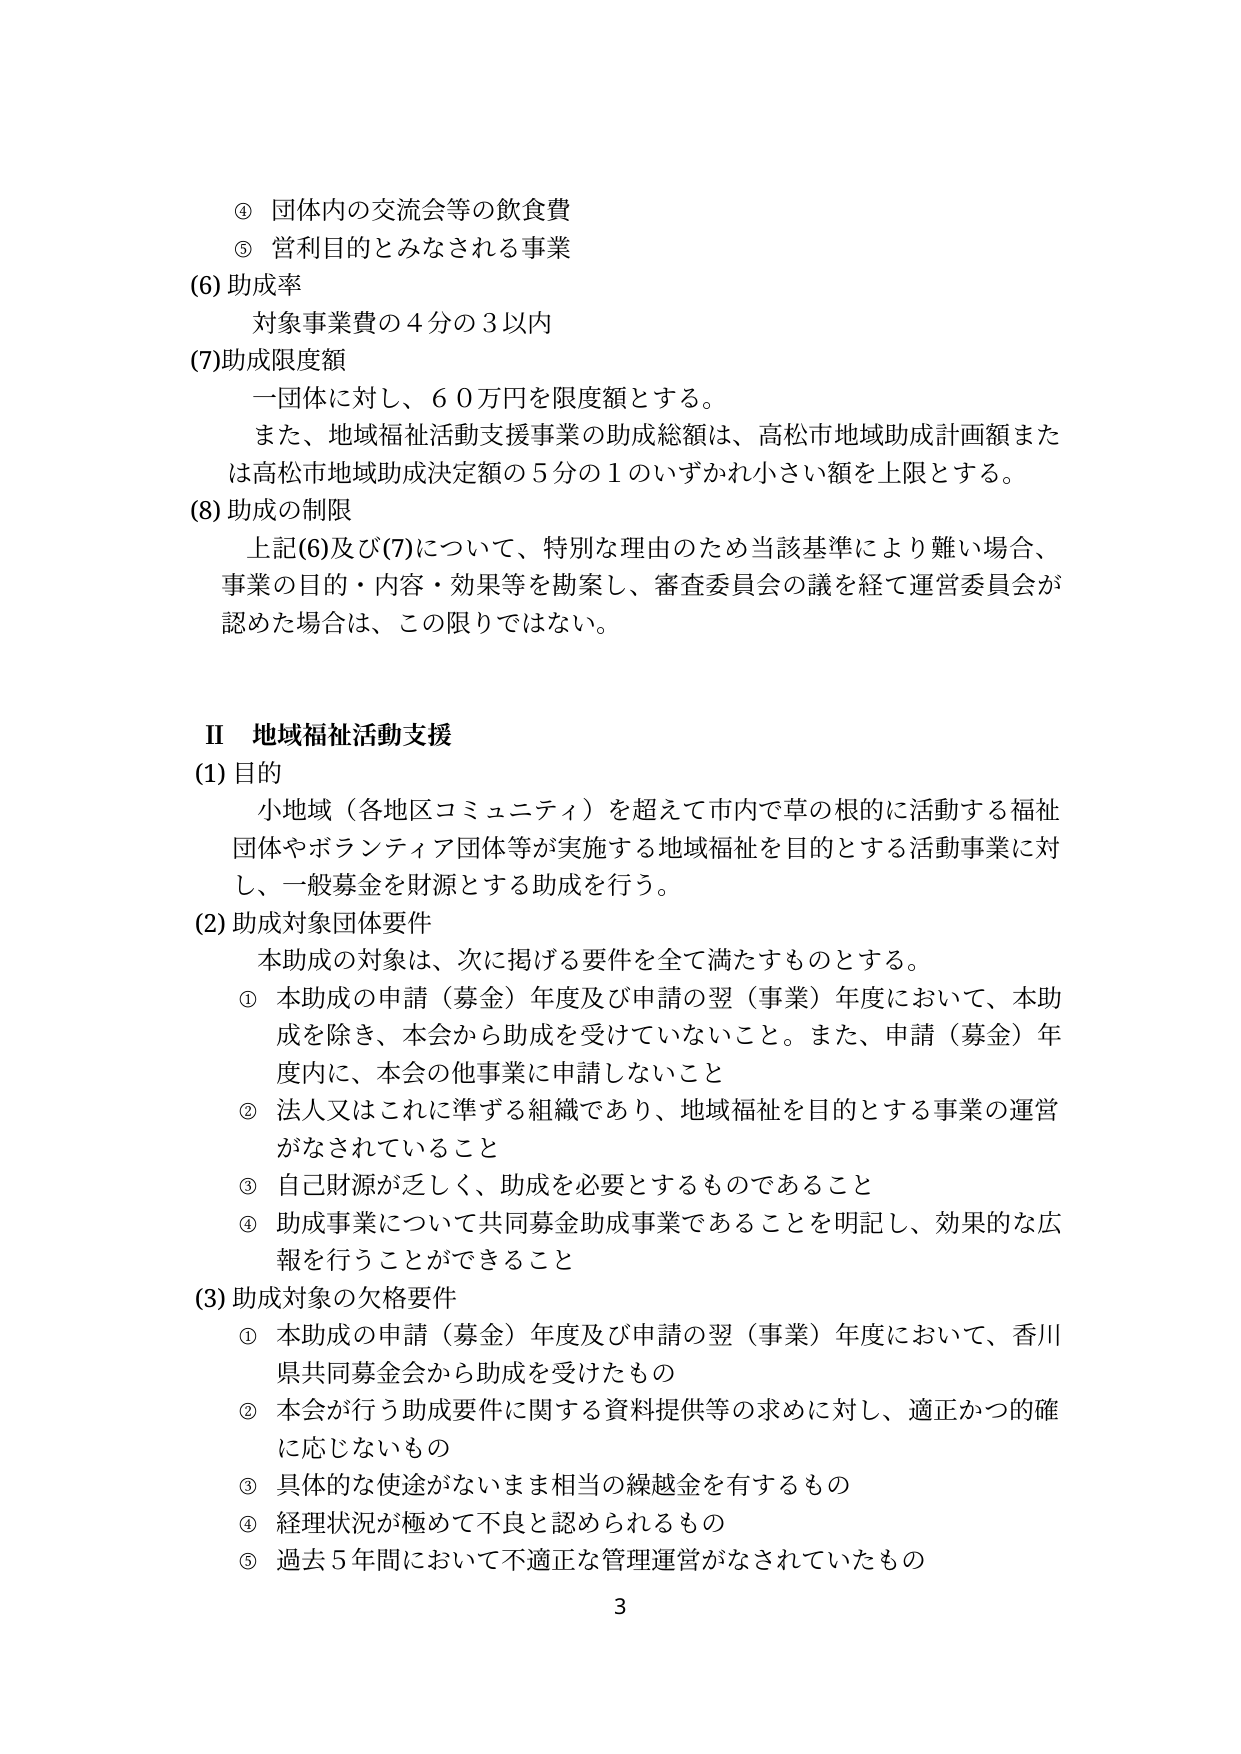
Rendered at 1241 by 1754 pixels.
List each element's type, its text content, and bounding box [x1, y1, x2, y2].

list 具体的な使途がないまま相当の繰越金を有するもの [238, 1465, 1063, 1503]
list 営利目的とみなされる事業 [233, 228, 1063, 265]
list 本助成の申請（募金）年度及び申請の翌（事業）年度において、香川県共同募金会から助成を受けたもの [238, 1315, 1063, 1390]
text (8) 助成の制限 [177, 490, 1063, 528]
list また、地域福祉活動支援事業の助成総額は、高松市地域助成計画額または高松市地域助成決定額の５分の１のいずかれ小さい額を上限とする。 [227, 415, 1063, 490]
list 本助成の申請（募金）年度及び申請の翌（事業）年度において、本助成を除き、本会から助成を受けていないこと。また、申請（募金）年度内に、本会の他事業に申請しないこと [238, 978, 1063, 1090]
text (7)助成限度額 [177, 340, 1063, 378]
list 過去５年間において不適正な管理運営がなされていたもの [238, 1540, 1063, 1578]
list 経理状況が極めて不良と認められるもの [238, 1503, 1063, 1540]
list 一団体に対し、６０万円を限度額とする。 [227, 378, 1063, 415]
list 小地域（各地区コミュニティ）を超えて市内で草の根的に活動する福祉団体やボランティア団体等が実施する地域福祉を目的とする活動事業に対し、一般募金を財源とする助成を行う。 [232, 790, 1063, 903]
list 本助成の対象は、次に掲げる要件を全て満たすものとする。 [232, 940, 1063, 978]
list 本会が行う助成要件に関する資料提供等の求めに対し、適正かつ的確に応じないもの [238, 1390, 1063, 1465]
list 助成対象の欠格要件 [194, 1278, 1063, 1315]
list 法人又はこれに準ずる組織であり、地域福祉を目的とする事業の運営がなされていること [238, 1090, 1063, 1165]
list 助成事業について共同募金助成事業であることを明記し、効果的な広報を行うことができること [238, 1203, 1063, 1278]
list 目的 [194, 753, 1063, 790]
list Ⅱ 地域福祉活動支援 [177, 715, 1063, 753]
list 助成対象団体要件 [194, 903, 1063, 940]
list 助成率 [190, 265, 1063, 303]
list 団体内の交流会等の飲食費 [233, 190, 1063, 228]
list 自己財源が乏しく、助成を必要とするものであること [238, 1165, 1063, 1203]
list 対象事業費の４分の３以内 [227, 303, 1063, 340]
text 上記(6)及び(7)について、特別な理由のため当該基準により難い場合、 事業の目的・内容・効果等を勘案し、審査委員会の議を経て運営委員会が認めた場合は、この限りではない。 [221, 528, 1063, 640]
